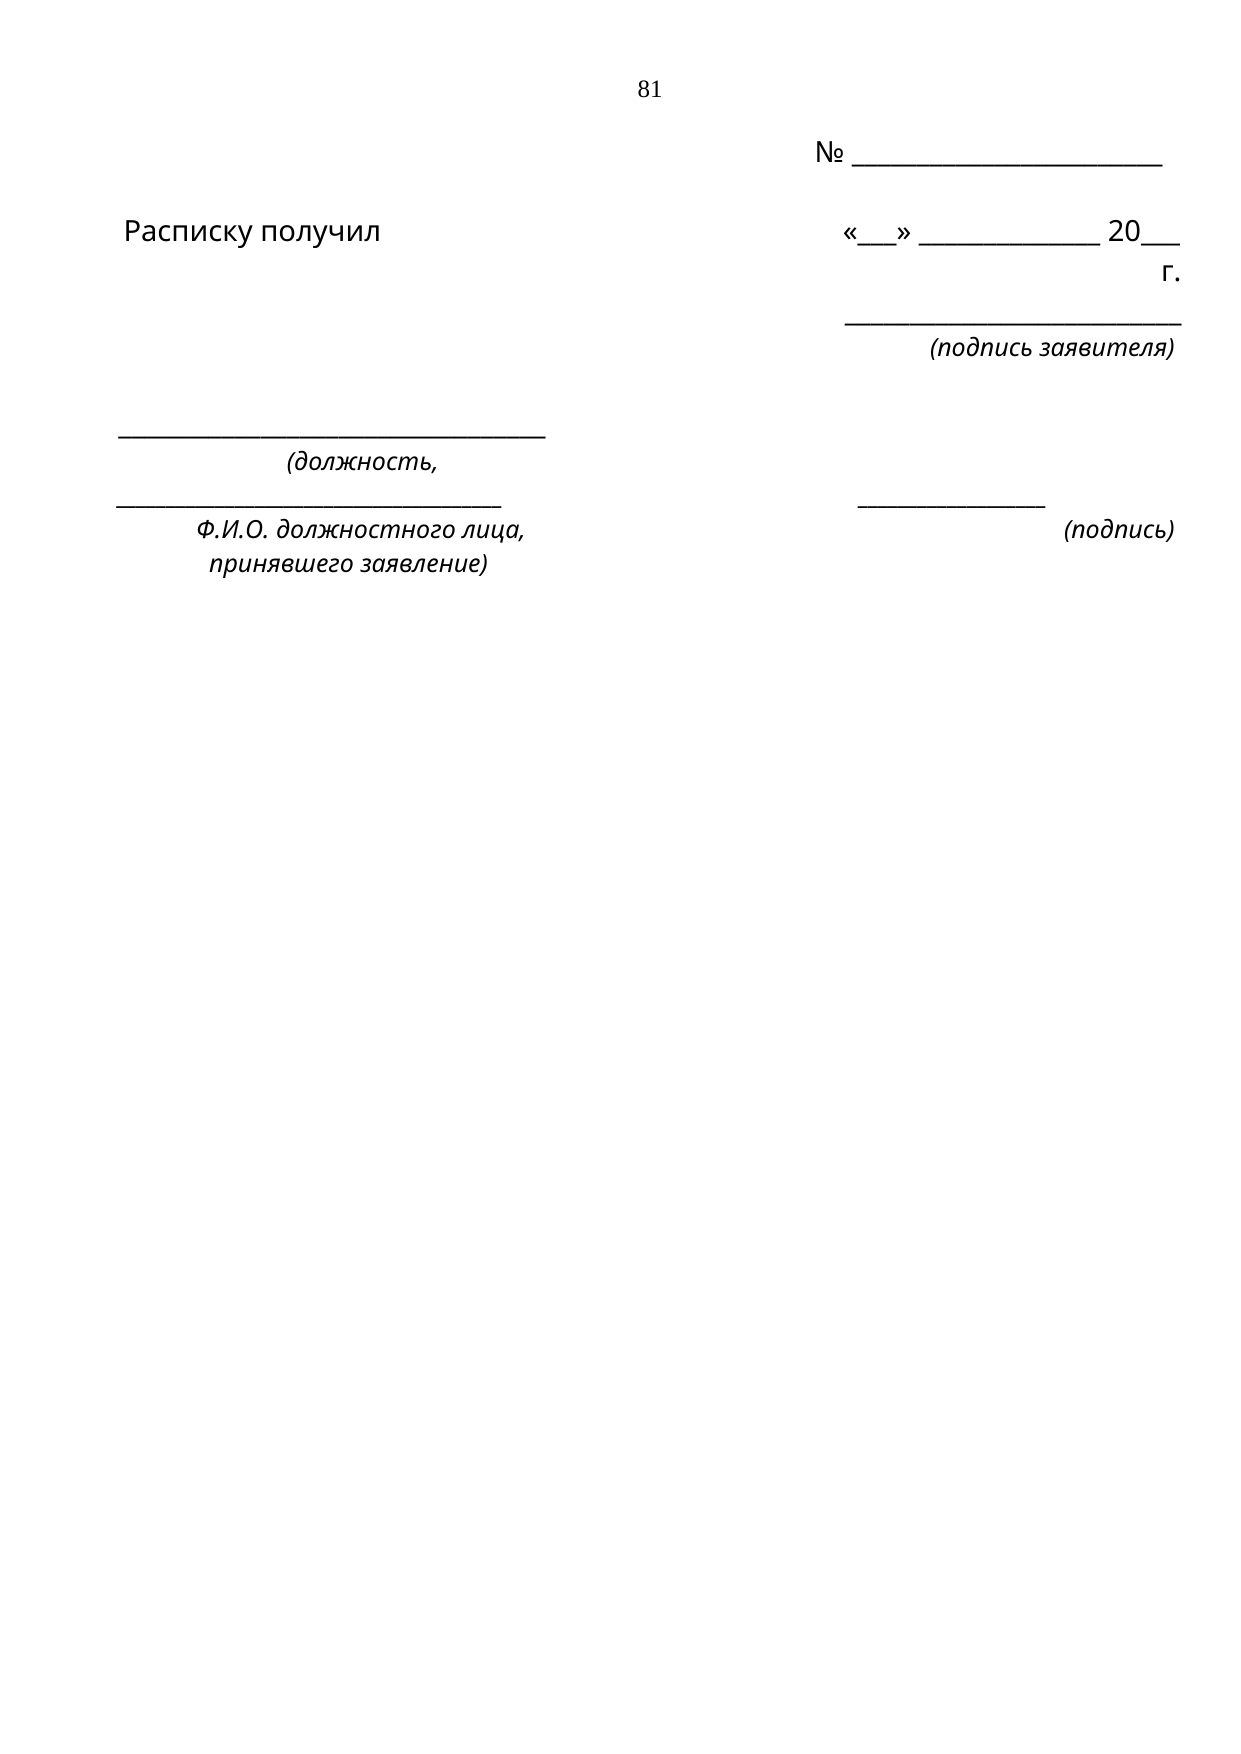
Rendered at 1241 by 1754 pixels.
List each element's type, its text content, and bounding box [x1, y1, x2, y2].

text Ф.И.О. должностного лица, (подпись) [118, 511, 1181, 545]
text принявшего заявление) [118, 545, 1181, 579]
text № ________________________ [118, 131, 1181, 171]
text (должность, [118, 443, 1181, 477]
text _______________________________________ ___________________ [118, 477, 1181, 511]
text Расписку получил «___» ______________ 20___ г. __________________________ [118, 211, 1181, 330]
text (подпись заявителя) [118, 330, 1181, 364]
text _________________________________ [118, 403, 1181, 443]
